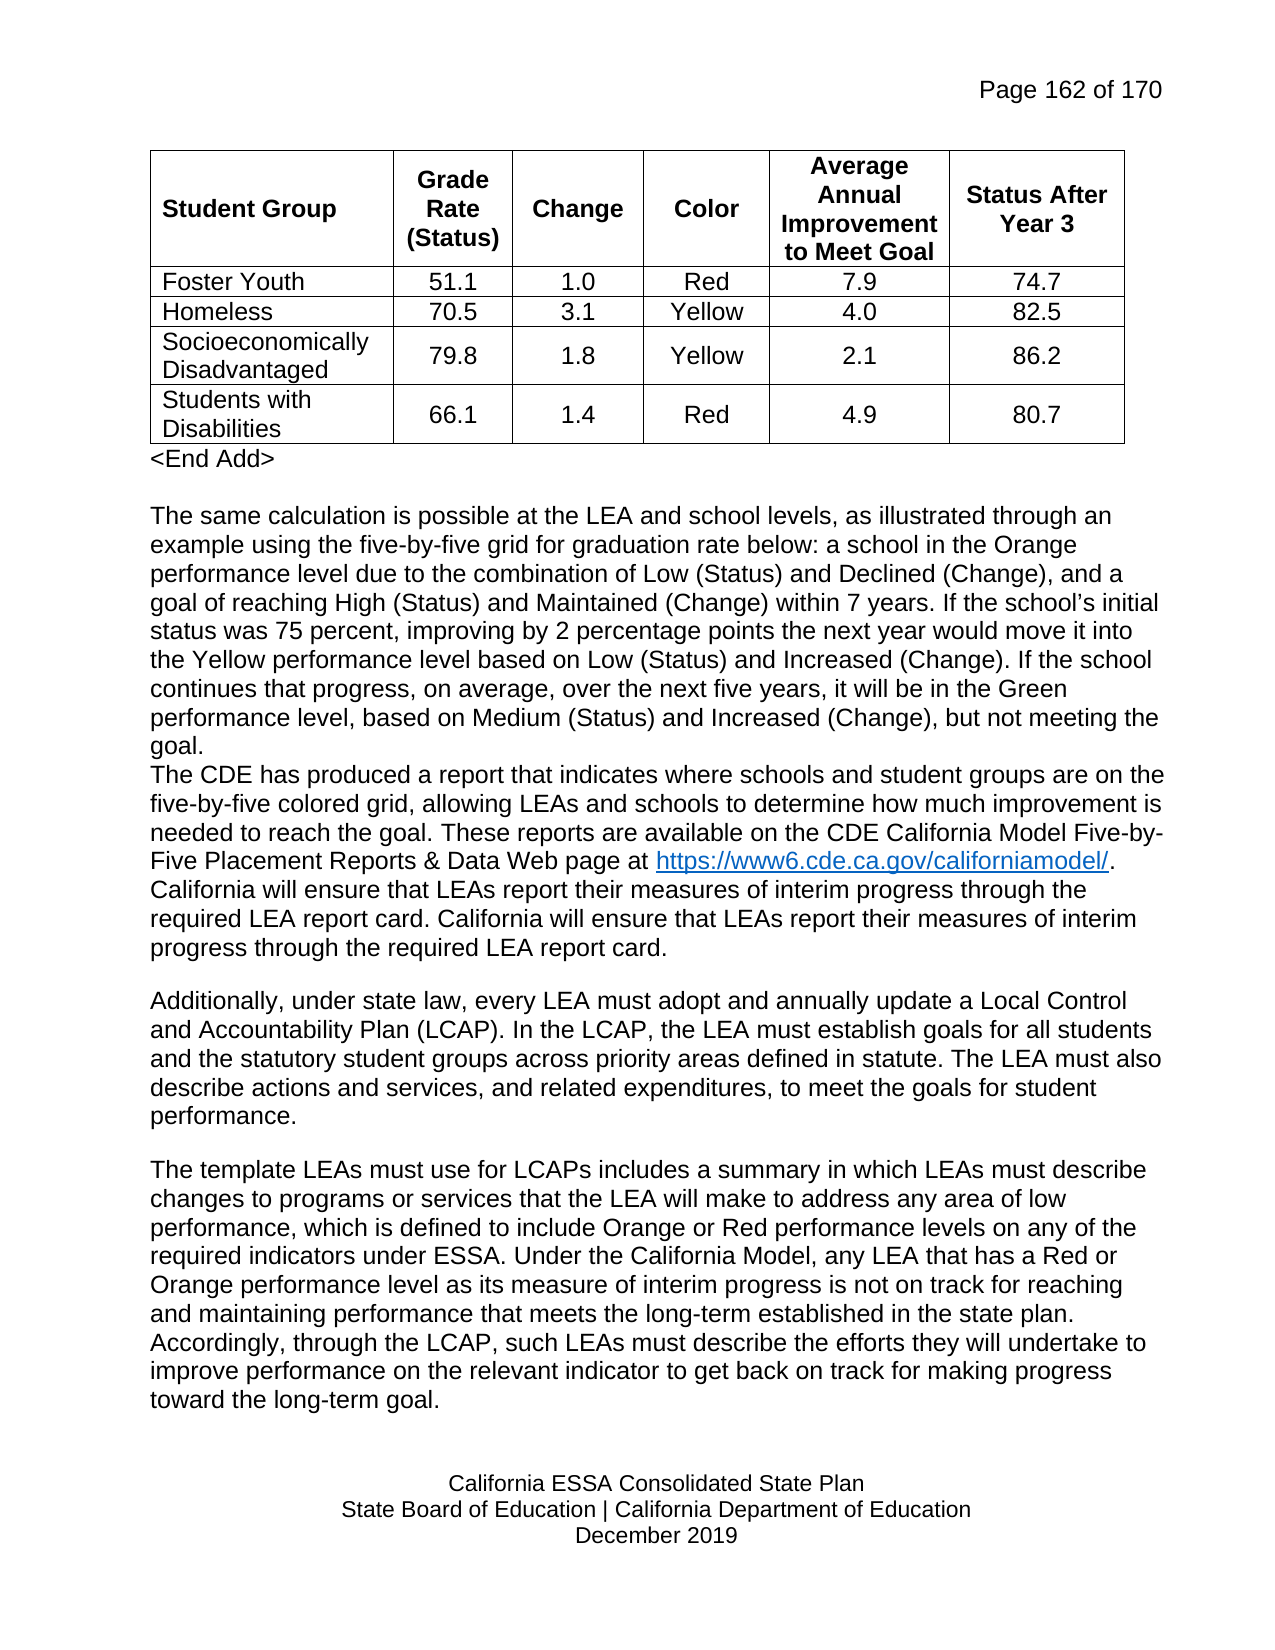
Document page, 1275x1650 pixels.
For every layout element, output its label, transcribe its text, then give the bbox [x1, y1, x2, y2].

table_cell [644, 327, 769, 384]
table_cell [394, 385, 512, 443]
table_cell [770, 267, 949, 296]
text The template LEAs must use for LCAPs includes a summary in which LEAs must describe changes to programs or services that the LEA will make to address any area of low performance, which is defined to include Orange or Red performance levels on any of the required indicators under ESSA. Under the California Model, any LEA that has a Red or Orange performance level as its measure of interim progress is not on track for reaching and maintaining performance that meets the long-term established in the state plan. Accordingly, through the LCAP, such LEAs must describe the efforts they will undertake to improve performance on the relevant indicator to get back on track for making progress toward the long-term goal. [150, 1155, 1172, 1414]
text Additionally, under state law, every LEA must adopt and annually update a Local Control and Accountability Plan (LCAP). In the LCAP, the LEA must establish goals for all students and the statutory student groups across priority areas defined in statute. The LEA must also describe actions and services, and related expenditures, to meet the goals for student performance. [150, 986, 1172, 1130]
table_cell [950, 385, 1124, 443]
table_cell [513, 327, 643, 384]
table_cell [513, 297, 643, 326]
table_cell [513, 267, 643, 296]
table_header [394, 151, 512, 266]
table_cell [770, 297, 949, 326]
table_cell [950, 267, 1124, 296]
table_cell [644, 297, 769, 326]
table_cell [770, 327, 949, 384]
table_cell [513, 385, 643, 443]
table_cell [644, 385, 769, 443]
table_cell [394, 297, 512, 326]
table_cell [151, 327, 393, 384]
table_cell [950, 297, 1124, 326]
text <End Add> [150, 444, 1162, 472]
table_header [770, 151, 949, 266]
text The CDE has produced a report that indicates where schools and student groups are on the five-by-five colored grid, allowing LEAs and schools to determine how much improvement is needed to reach the goal. These reports are available on the CDE California Model Five-by-Five Placement Reports & Data Web page at https://www6.cde.ca.gov/californiamodel/. California will ensure that LEAs report their measures of interim progress through the required LEA report card. California will ensure that LEAs report their measures of interim progress through the required LEA report card. [150, 760, 1172, 961]
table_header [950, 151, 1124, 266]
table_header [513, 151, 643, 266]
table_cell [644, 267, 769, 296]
text The same calculation is possible at the LEA and school levels, as illustrated through an example using the five-by-five grid for graduation rate below: a school in the Orange performance level due to the combination of Low (Status) and Declined (Change), and a goal of reaching High (Status) and Maintained (Change) within 7 years. If the school’s initial status was 75 percent, improving by 2 percentage points the next year would move it into the Yellow performance level based on Low (Status) and Increased (Change). If the school continues that progress, on average, over the next five years, it will be in the Green performance level, based on Medium (Status) and Increased (Change), but not meeting the goal. [150, 501, 1162, 760]
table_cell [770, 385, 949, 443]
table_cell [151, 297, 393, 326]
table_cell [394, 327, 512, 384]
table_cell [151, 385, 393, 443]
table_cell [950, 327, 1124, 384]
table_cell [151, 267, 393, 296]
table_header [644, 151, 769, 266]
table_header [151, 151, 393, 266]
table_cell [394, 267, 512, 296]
